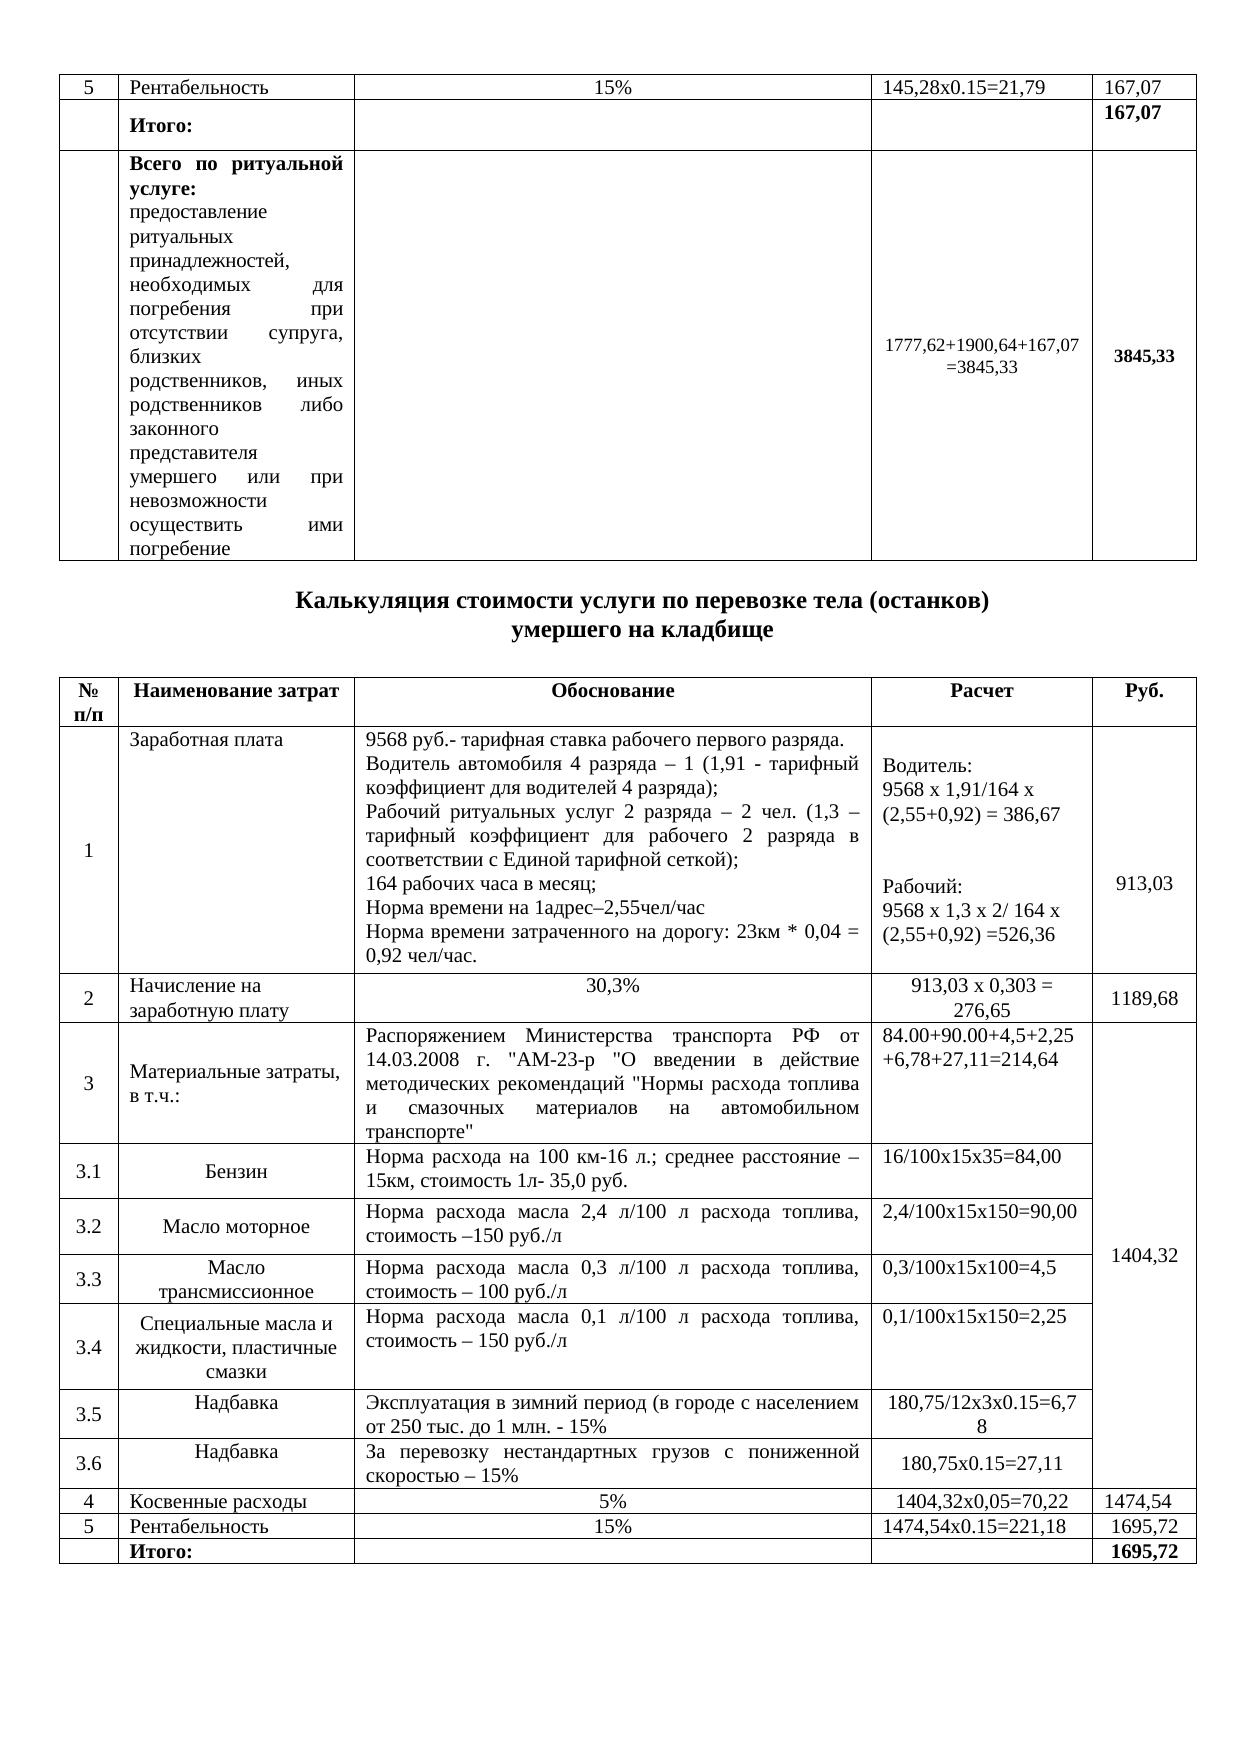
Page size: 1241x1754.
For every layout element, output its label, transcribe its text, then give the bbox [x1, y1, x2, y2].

table_cell [355, 151, 871, 560]
table_cell 5% [355, 1489, 871, 1513]
table_cell 1404,32х0,05=70,22 [872, 1489, 1092, 1513]
table_cell 145,28х0.15=21,79 [872, 75, 1092, 99]
table_cell Эксплуатация в зимний период (в городе с населением от 250 тыс. до 1 млн. - 15% [355, 1390, 871, 1438]
table_cell 15% [355, 75, 871, 99]
table_cell [872, 1539, 1092, 1563]
table_cell 167,07 [1093, 75, 1196, 99]
table_cell Итого: [119, 100, 354, 150]
table_cell Материальные затраты, в т.ч.: [119, 1023, 354, 1143]
table_header № п/п [60, 678, 118, 726]
table_cell Всего по ритуальной услуге: предоставление ритуальных принадлежностей, необходимых для погребения при отсутствии супруга, близких родственников, иных родственников либо законного представителя умершего или при невозможности осуществить ими погребение [119, 151, 354, 560]
table_cell Итого: [119, 1539, 354, 1563]
table_cell [60, 100, 118, 150]
table_cell 1474,54 [1093, 1489, 1196, 1513]
table_cell 84.00+90.00+4,5+2,25+6,78+27,11=214,64 [872, 1023, 1092, 1143]
table_cell Специальные масла и жидкости, пластичные смазки [119, 1304, 354, 1389]
table_cell 3845,33 [1093, 151, 1196, 560]
table_cell 913,03 х 0,303 = 276,65 [872, 974, 1092, 1022]
table_cell 5 [60, 75, 118, 99]
table_cell [872, 100, 1092, 150]
table_cell 3.1 [60, 1144, 118, 1198]
table_cell За перевозку нестандартных грузов с пониженной скоростью – 15% [355, 1439, 871, 1487]
table_cell Норма расхода масла 0,3 л/100 л расхода топлива, стоимость – 100 руб./л [355, 1255, 871, 1303]
table_cell 1777,62+1900,64+167,07=3845,33 [872, 151, 1092, 560]
table_cell Масло моторное [119, 1199, 354, 1254]
table_cell 5 [60, 1514, 118, 1538]
table_cell 1 [60, 727, 118, 972]
table_cell 4 [60, 1489, 118, 1513]
table_cell 30,3% [355, 974, 871, 1022]
table_cell 15% [355, 1514, 871, 1538]
table_cell Рентабельность [119, 1514, 354, 1538]
text Калькуляция стоимости услуги по перевозке тела (останков) [133, 586, 1152, 614]
table_cell [60, 1539, 118, 1563]
table_cell 3.4 [60, 1304, 118, 1389]
table_cell Заработная плата [119, 727, 354, 972]
table_cell 3.2 [60, 1199, 118, 1254]
table_cell 0,1/100х15х150=2,25 [872, 1304, 1092, 1389]
table_cell Норма расхода на 100 км-16 л.; среднее расстояние – 15км, стоимость 1л- 35,0 руб. [355, 1144, 871, 1198]
table_cell 1189,68 [1093, 974, 1196, 1022]
text умершего на кладбище [133, 614, 1152, 643]
table_cell [355, 100, 871, 150]
table_cell 3.6 [60, 1439, 118, 1487]
table_cell 180,75х0.15=27,11 [872, 1439, 1092, 1487]
table_cell 913,03 [1093, 727, 1196, 972]
table_cell 0,3/100х15х100=4,5 [872, 1255, 1092, 1303]
table_cell 1695,72 [1093, 1514, 1196, 1538]
table_cell 2,4/100х15х150=90,00 [872, 1199, 1092, 1254]
table_cell Надбавка [119, 1390, 354, 1438]
table_cell Косвенные расходы [119, 1489, 354, 1513]
table_cell 3.5 [60, 1390, 118, 1438]
table_cell 167,07 [1093, 100, 1196, 150]
table_cell 3.3 [60, 1255, 118, 1303]
table_cell Начисление на заработную плату [119, 974, 354, 1022]
table_header Руб. [1093, 678, 1196, 726]
table_cell 9568 руб.- тарифная ставка рабочего первого разряда. Водитель автомобиля 4 разряда – 1 (1,91 - тарифный коэффициент для водителей 4 разряда); Рабочий ритуальных услуг 2 разряда – 2 чел. (1,3 – тарифный коэффициент для рабочего 2 разряда в соответствии с Единой тарифной сеткой); 164 рабочих часа в месяц; Норма времени на 1адрес–2,55чел/час Норма времени затраченного на дорогу: 23км * 0,04 = 0,92 чел/час. [355, 727, 871, 972]
table_cell Норма расхода масла 0,1 л/100 л расхода топлива, стоимость – 150 руб./л [355, 1304, 871, 1389]
table_cell Распоряжением Министерства транспорта РФ от 14.03.2008 г. "АМ-23-р "О введении в действие методических рекомендаций "Нормы расхода топлива и смазочных материалов на автомобильном транспорте" [355, 1023, 871, 1143]
table_cell 3 [60, 1023, 118, 1143]
table_cell 2 [60, 974, 118, 1022]
table_cell 180,75/12х3х0.15=6,78 [872, 1390, 1092, 1438]
table_cell Рентабельность [119, 75, 354, 99]
table_header Наименование затрат [119, 678, 354, 726]
table_cell Бензин [119, 1144, 354, 1198]
table_cell 1474,54х0.15=221,18 [872, 1514, 1092, 1538]
table_cell 16/100х15х35=84,00 [872, 1144, 1092, 1198]
table_cell Водитель: 9568 х 1,91/164 х (2,55+0,92) = 386,67 Рабочий: 9568 х 1,3 х 2/ 164 х (2,55+0,92) =526,36 [872, 727, 1092, 972]
table_cell [60, 151, 118, 560]
table_cell Масло трансмиссионное [119, 1255, 354, 1303]
table_cell Надбавка [119, 1439, 354, 1487]
table_cell 1404,32 [1093, 1023, 1196, 1487]
table_header Обоснование [355, 678, 871, 726]
table_cell 1695,72 [1093, 1539, 1196, 1563]
table_cell Норма расхода масла 2,4 л/100 л расхода топлива, стоимость –150 руб./л [355, 1199, 871, 1254]
table_header Расчет [872, 678, 1092, 726]
table_cell [355, 1539, 871, 1563]
